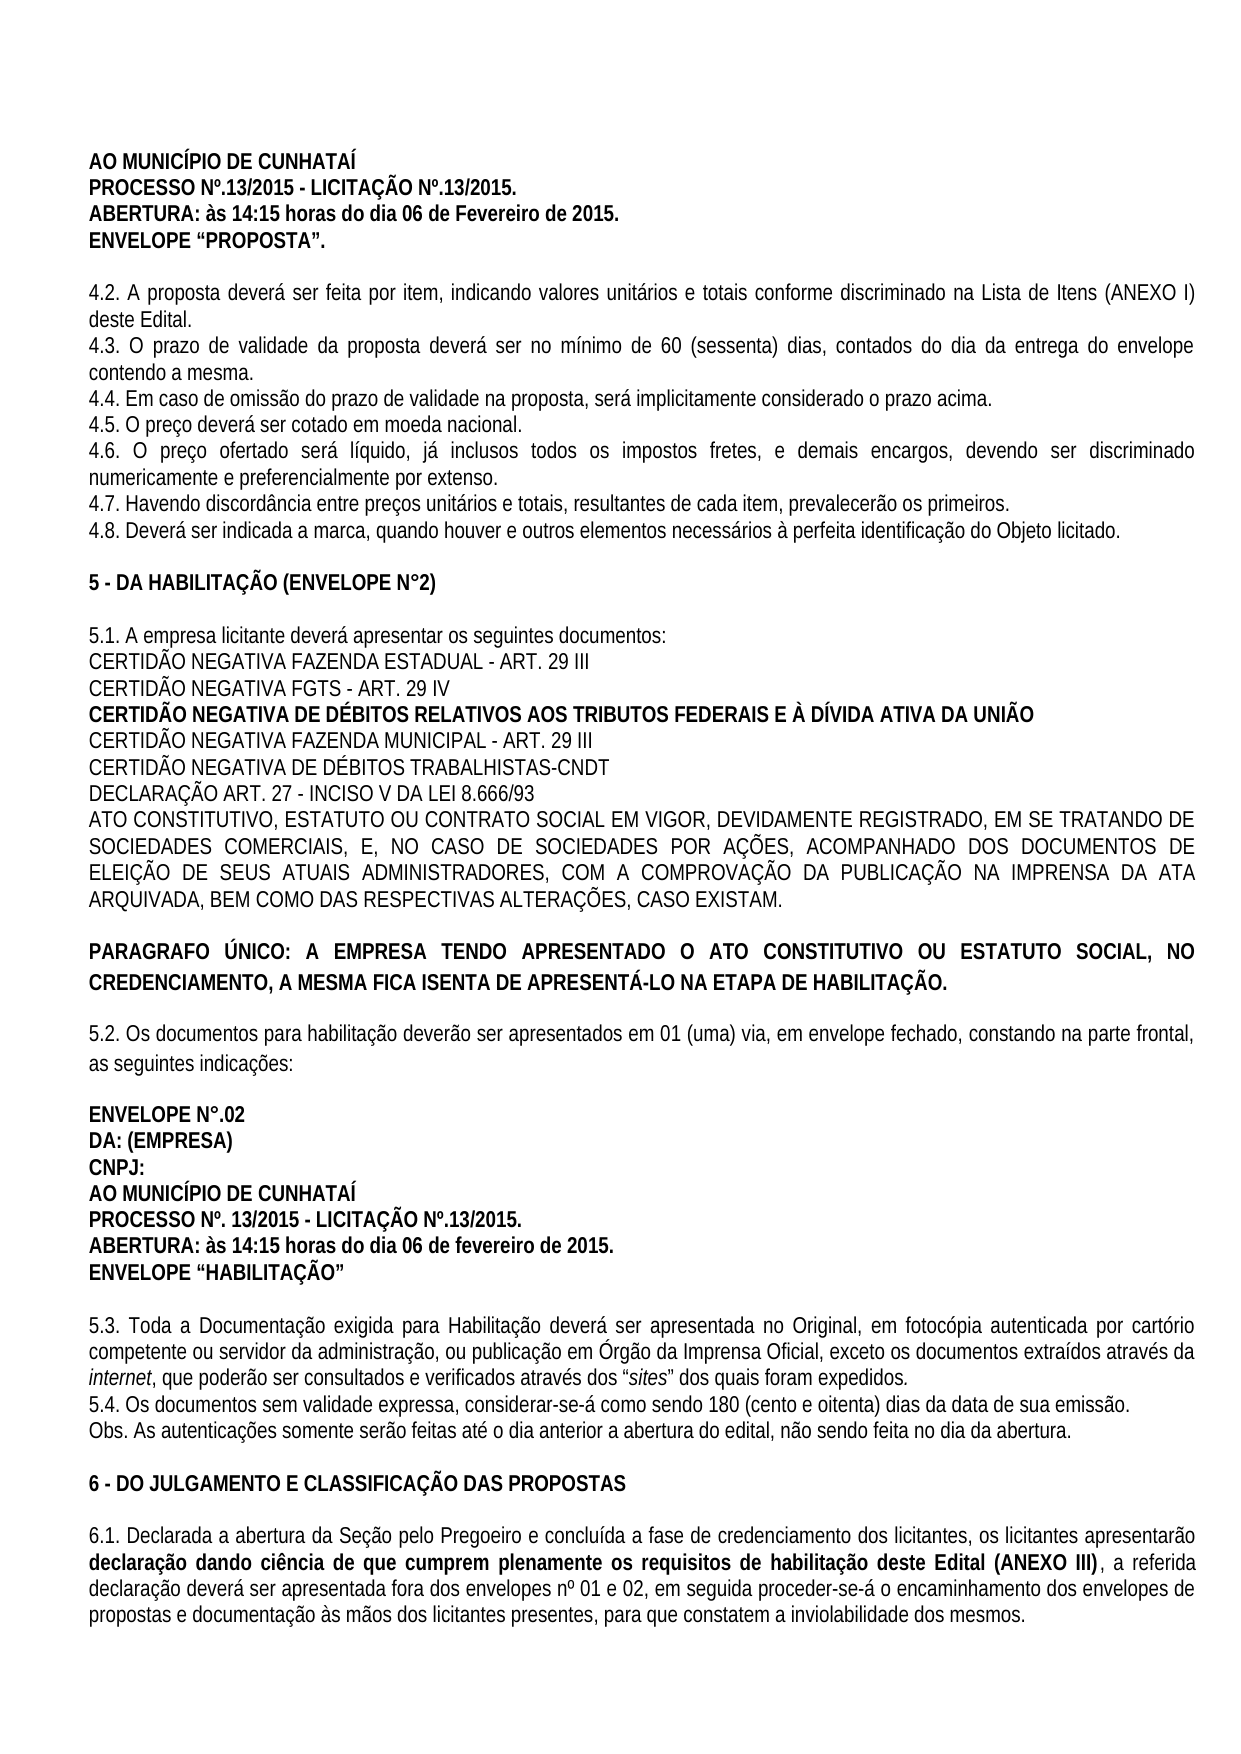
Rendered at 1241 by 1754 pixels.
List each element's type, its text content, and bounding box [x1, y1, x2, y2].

text Obs. As autenticações somente serão feitas até o dia anterior a abertura do edital, não sendo feita no dia da abertura. [89, 1417, 1196, 1443]
text ENVELOPE “PROPOSTA”. [89, 227, 1196, 253]
text PARAGRAFO ÚNICO: A EMPRESA TENDO APRESENTADO O ATO CONSTITUTIVO OU ESTATUTO SOCIAL, NO CREDENCIAMENTO, A MESMA FICA ISENTA DE APRESENTÁ-LO NA ETAPA DE HABILITAÇÃO. [89, 938, 1196, 995]
text 4.3. O prazo de validade da proposta deverá ser no mínimo de 60 (sessenta) dias, contados do dia da entrega do envelope contendo a mesma. [89, 332, 1196, 385]
text CNPJ: [89, 1153, 1196, 1180]
text 4.5. O preço deverá ser cotado em moeda nacional. [89, 411, 1196, 437]
text 6.1. Declarada a abertura da Seção pelo Pregoeiro e concluída a fase de credenciamento dos licitantes, os licitantes apresentarão declaração dando ciência de que cumprem plenamente os requisitos de habilitação deste Edital (ANEXO III), a referida declaração deverá ser apresentada fora dos envelopes nº 01 e 02, em seguida proceder-se-á o encaminhamento dos envelopes de propostas e documentação às mãos dos licitantes presentes, para que constatem a inviolabilidade dos mesmos. [89, 1522, 1196, 1628]
text 5 - DA HABILITAÇÃO (ENVELOPE N°2) [89, 569, 1196, 596]
text AO MUNICÍPIO DE CUNHATAÍ [89, 148, 1196, 174]
text 4.4. Em caso de omissão do prazo de validade na proposta, será implicitamente considerado o prazo acima. [89, 385, 1196, 411]
text CERTIDÃO NEGATIVA FAZENDA ESTADUAL - ART. 29 III [89, 648, 1196, 675]
text 4.8. Deverá ser indicada a marca, quando houver e outros elementos necessários à perfeita identificação do Objeto licitado. [89, 517, 1196, 543]
text 4.6. O preço ofertado será líquido, já inclusos todos os impostos fretes, e demais encargos, devendo ser discriminado numericamente e preferencialmente por extenso. [89, 437, 1196, 490]
text 5.2. Os documentos para habilitação deverão ser apresentados em 01 (uma) via, em envelope fechado, constando na parte frontal, as seguintes indicações: [89, 1019, 1196, 1076]
text CERTIDÃO NEGATIVA FAZENDA MUNICIPAL - ART. 29 III [89, 727, 1196, 754]
text PROCESSO Nº.13/2015 - LICITAÇÃO Nº.13/2015. [89, 174, 1196, 200]
text ENVELOPE N°.02 [89, 1101, 1196, 1127]
text 6 - DO JULGAMENTO E CLASSIFICAÇÃO DAS PROPOSTAS [89, 1470, 1196, 1496]
text ATO CONSTITUTIVO, ESTATUTO OU CONTRATO SOCIAL EM VIGOR, DEVIDAMENTE REGISTRADO, EM SE TRATANDO DE SOCIEDADES COMERCIAIS, E, NO CASO DE SOCIEDADES POR AÇÕES, ACOMPANHADO DOS DOCUMENTOS DE ELEIÇÃO DE SEUS ATUAIS ADMINISTRADORES, COM A COMPROVAÇÃO DA PUBLICAÇÃO NA IMPRENSA DA ATA ARQUIVADA, BEM COMO DAS RESPECTIVAS ALTERAÇÕES, CASO EXISTAM. [89, 806, 1196, 912]
text 5.1. A empresa licitante deverá apresentar os seguintes documentos: [89, 622, 1196, 648]
text 4.7. Havendo discordância entre preços unitários e totais, resultantes de cada item, prevalecerão os primeiros. [89, 490, 1196, 517]
text DA: (EMPRESA) [89, 1127, 1196, 1153]
text ABERTURA: às 14:15 horas do dia 06 de Fevereiro de 2015. [89, 200, 1196, 227]
text DECLARAÇÃO ART. 27 - INCISO V DA LEI 8.666/93 [89, 780, 1196, 806]
text CERTIDÃO NEGATIVA FGTS - ART. 29 IV [89, 675, 1196, 701]
text 5.4. Os documentos sem validade expressa, considerar-se-á como sendo 180 (cento e oitenta) dias da data de sua emissão. [89, 1391, 1196, 1417]
text CERTIDÃO NEGATIVA DE DÉBITOS TRABALHISTAS-CNDT [89, 754, 1196, 780]
text AO MUNICÍPIO DE CUNHATAÍ [89, 1180, 1196, 1206]
text ENVELOPE “HABILITAÇÃO” [89, 1259, 1196, 1285]
text ABERTURA: às 14:15 horas do dia 06 de fevereiro de 2015. [89, 1232, 1196, 1259]
text CERTIDÃO NEGATIVA DE DÉBITOS RELATIVOS AOS TRIBUTOS FEDERAIS E À DÍVIDA ATIVA DA UNIÃO [89, 701, 1196, 727]
text 5.3. Toda a Documentação exigida para Habilitação deverá ser apresentada no Original, em fotocópia autenticada por cartório competente ou servidor da administração, ou publicação em Órgão da Imprensa Oficial, exceto os documentos extraídos através da internet, que poderão ser consultados e verificados através dos “sites” dos quais foram expedidos. [89, 1312, 1196, 1391]
text 4.2. A proposta deverá ser feita por item, indicando valores unitários e totais conforme discriminado na Lista de Itens (ANEXO I) deste Edital. [89, 279, 1196, 332]
text PROCESSO Nº. 13/2015 - LICITAÇÃO Nº.13/2015. [89, 1206, 1196, 1232]
